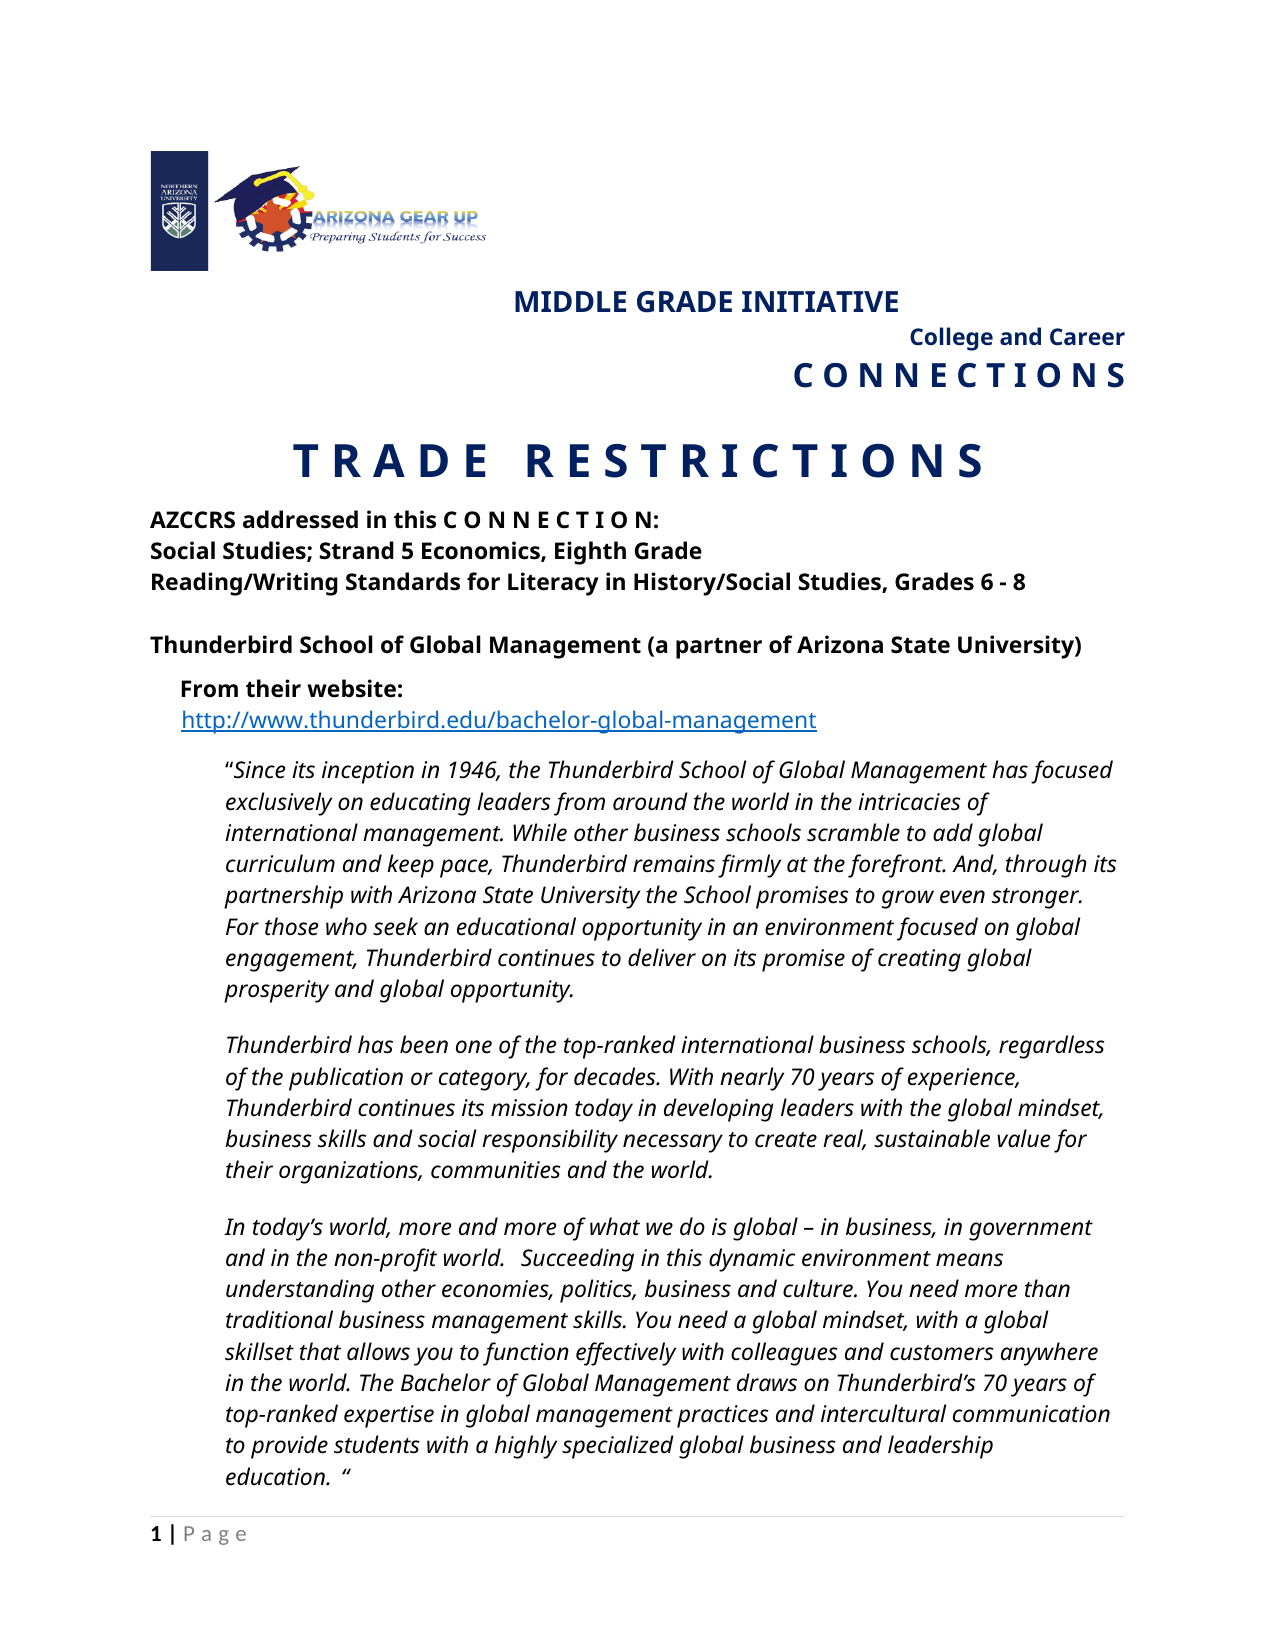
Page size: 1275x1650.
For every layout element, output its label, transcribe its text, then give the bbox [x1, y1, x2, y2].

text MIDDLE GRADE INITIATIVE [150, 281, 1125, 321]
text Reading/Writing Standards for Literacy in History/Social Studies, Grades 6 - 8 [150, 566, 1125, 597]
text C O N N E C T I O N S [150, 352, 1125, 398]
text AZCCRS addressed in this C O N N E C T I O N: [150, 504, 1125, 535]
text T R A D E R E S T R I C T I O N S [150, 429, 1125, 491]
text Thunderbird has been one of the top-ranked international business schools, regardless of the publication or category, for decades. With nearly 70 years of experience, Thunderbird continues its mission today in developing leaders with the global mindset, business skills and social responsibility necessary to create real, sustainable value for their organizations, communities and the world. [225, 1029, 1125, 1185]
text Social Studies; Strand 5 Economics, Eighth Grade [150, 535, 1125, 566]
text http://www.thunderbird.edu/bachelor-global-management [150, 704, 1125, 735]
picture [150, 151, 494, 271]
text In today’s world, more and more of what we do is global – in business, in government and in the non-profit world. Succeeding in this dynamic environment means understanding other economies, politics, business and culture. You need more than traditional business management skills. You need a global mindset, with a global skillset that allows you to function effectively with colleagues and customers anywhere in the world. The Bachelor of Global Management draws on Thunderbird’s 70 years of top-ranked expertise in global management practices and intercultural communication to provide students with a highly specialized global business and leadership education. “ [225, 1210, 1125, 1492]
text Thunderbird School of Global Management (a partner of Arizona State University) [150, 629, 1125, 660]
text From their website: [150, 672, 1125, 704]
text College and Career [150, 321, 1125, 352]
text “Since its inception in 1946, the Thunderbird School of Global Management has focused exclusively on educating leaders from around the world in the intricacies of international management. While other business schools scramble to add global curriculum and keep pace, Thunderbird remains firmly at the forefront. And, through its partnership with Arizona State University the School promises to grow even stronger. For those who seek an educational opportunity in an environment focused on global engagement, Thunderbird continues to deliver on its promise of creating global prosperity and global opportunity. [576, 754, 1125, 1004]
